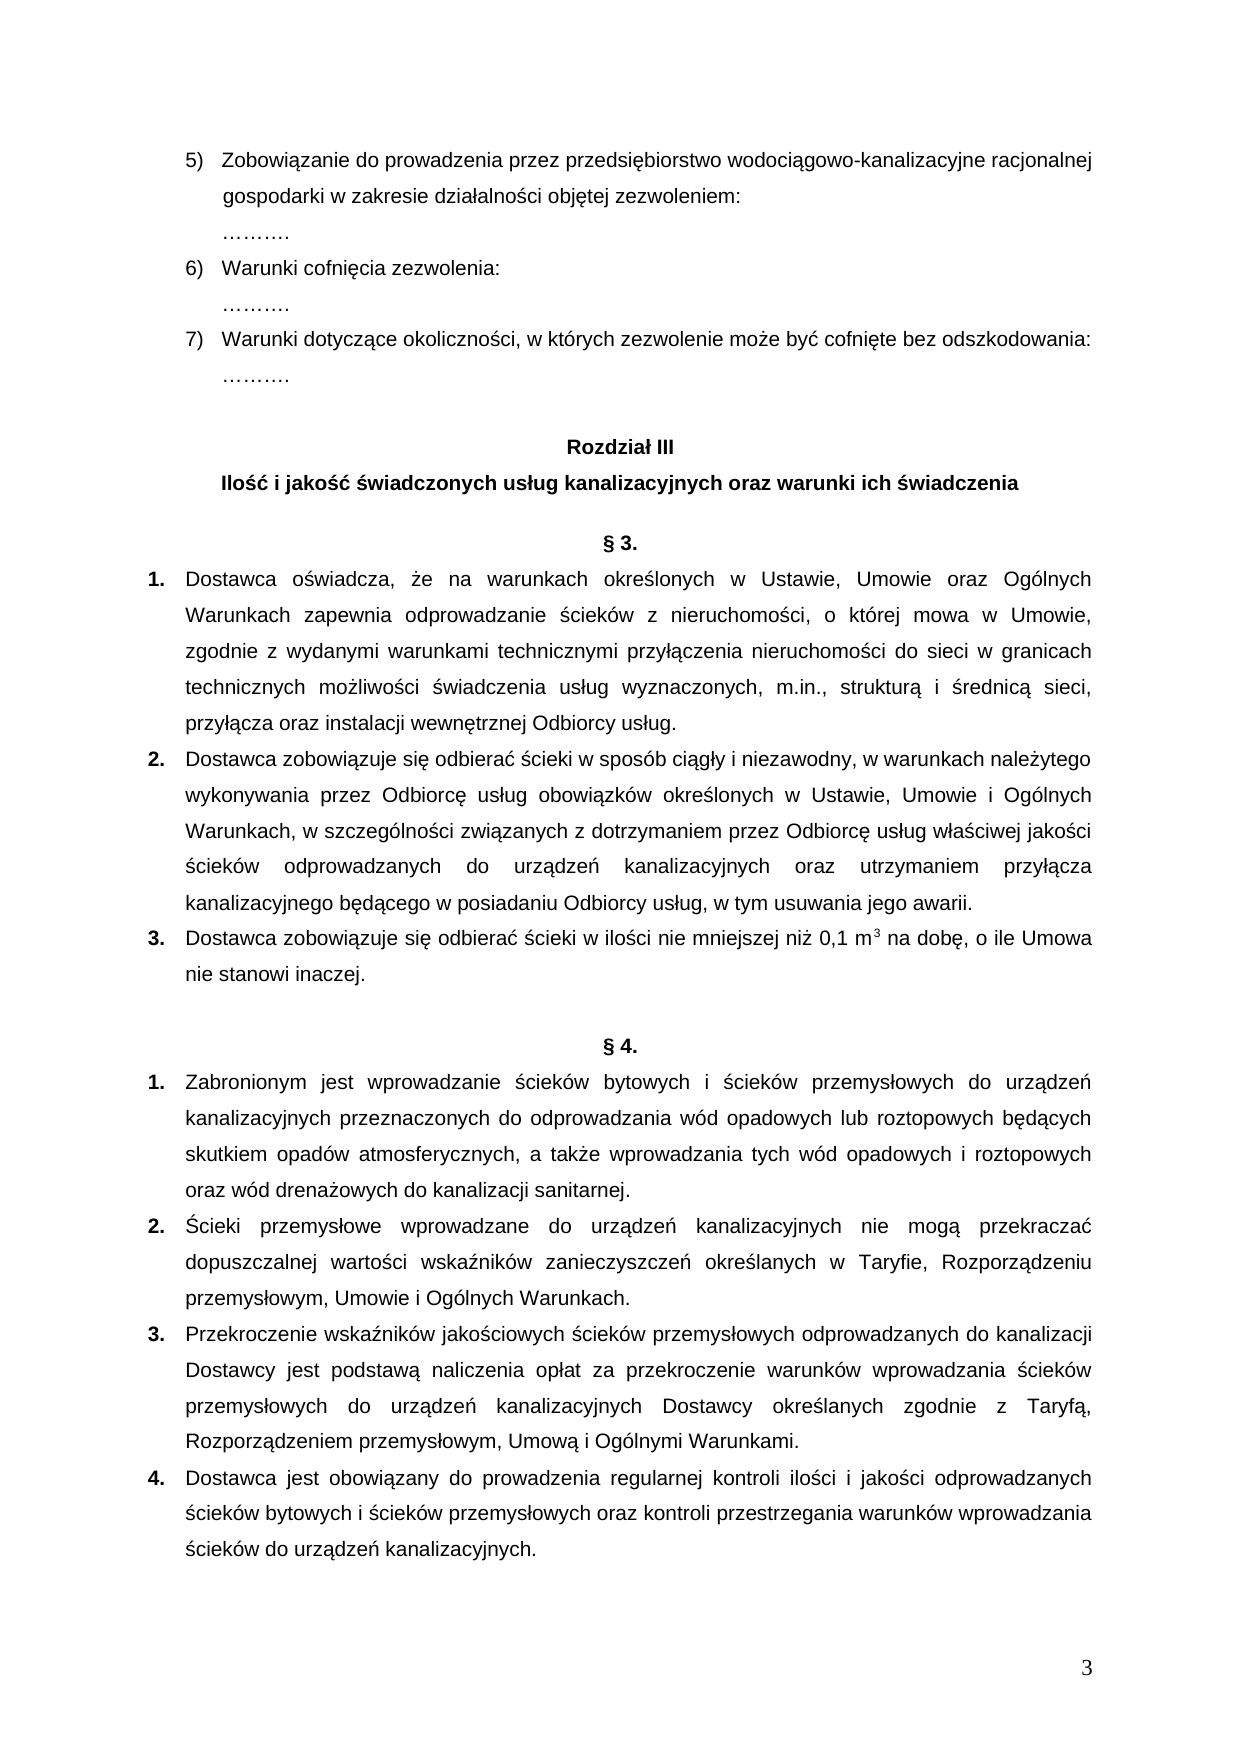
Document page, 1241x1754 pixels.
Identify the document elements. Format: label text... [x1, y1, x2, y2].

text Ilość i jakość świadczonych usług kanalizacyjnych oraz warunki ich świadczenia [148, 471, 1093, 495]
text ………. [221, 363, 1093, 387]
list Dostawca zobowiązuje się odbierać ścieki w sposób ciągły i niezawodny, w warunkach należytego wykonywania przez Odbiorcę usług obowiązków określonych w Ustawie, Umowie i Ogólnych Warunkach, w szczególności związanych z dotrzymaniem przez Odbiorcę usług właściwej jakości ścieków odprowadzanych do urządzeń kanalizacyjnych oraz utrzymaniem przyłącza kanalizacyjnego będącego w posiadaniu Odbiorcy usług, w tym usuwania jego awarii. [148, 747, 1093, 914]
text § 4. [148, 1034, 1093, 1058]
text ………. [221, 291, 1093, 315]
list Ścieki przemysłowe wprowadzane do urządzeń kanalizacyjnych nie mogą przekraczać dopuszczalnej wartości wskaźników zanieczyszczeń określanych w Taryfie, Rozporządzeniu przemysłowym, Umowie i Ogólnych Warunkach. [148, 1214, 1093, 1309]
list Dostawca jest obowiązany do prowadzenia regularnej kontroli ilości i jakości odprowadzanych ścieków bytowych i ścieków przemysłowych oraz kontroli przestrzegania warunków wprowadzania ścieków do urządzeń kanalizacyjnych. [148, 1465, 1093, 1561]
text Rozdział III [148, 435, 1093, 459]
text § 3. [148, 531, 1093, 555]
text ………. [221, 219, 1093, 243]
list Warunki cofnięcia zezwolenia: [185, 255, 1093, 279]
list Zabronionym jest wprowadzanie ścieków bytowych i ścieków przemysłowych do urządzeń kanalizacyjnych przeznaczonych do odprowadzania wód opadowych lub roztopowych będących skutkiem opadów atmosferycznych, a także wprowadzania tych wód opadowych i roztopowych oraz wód drenażowych do kanalizacji sanitarnej. [148, 1070, 1093, 1202]
list Dostawca zobowiązuje się odbierać ścieki w ilości nie mniejszej niż 0,1 m3 na dobę, o ile Umowa nie stanowi inaczej. [148, 926, 1093, 986]
list Warunki dotyczące okoliczności, w których zezwolenie może być cofnięte bez odszkodowania: [185, 327, 1093, 351]
list Dostawca oświadcza, że na warunkach określonych w Ustawie, Umowie oraz Ogólnych Warunkach zapewnia odprowadzanie ścieków z nieruchomości, o której mowa w Umowie, zgodnie z wydanymi warunkami technicznymi przyłączenia nieruchomości do sieci w granicach technicznych możliwości świadczenia usług wyznaczonych, m.in., strukturą i średnicą sieci, przyłącza oraz instalacji wewnętrznej Odbiorcy usług. [148, 567, 1093, 734]
list Przekroczenie wskaźników jakościowych ścieków przemysłowych odprowadzanych do kanalizacji Dostawcy jest podstawą naliczenia opłat za przekroczenie warunków wprowadzania ścieków przemysłowych do urządzeń kanalizacyjnych Dostawcy określanych zgodnie z Taryfą, Rozporządzeniem przemysłowym, Umową i Ogólnymi Warunkami. [148, 1322, 1093, 1453]
list Zobowiązanie do prowadzenia przez przedsiębiorstwo wodociągowo-kanalizacyjne racjonalnej gospodarki w zakresie działalności objętej zezwoleniem: [185, 148, 1093, 207]
